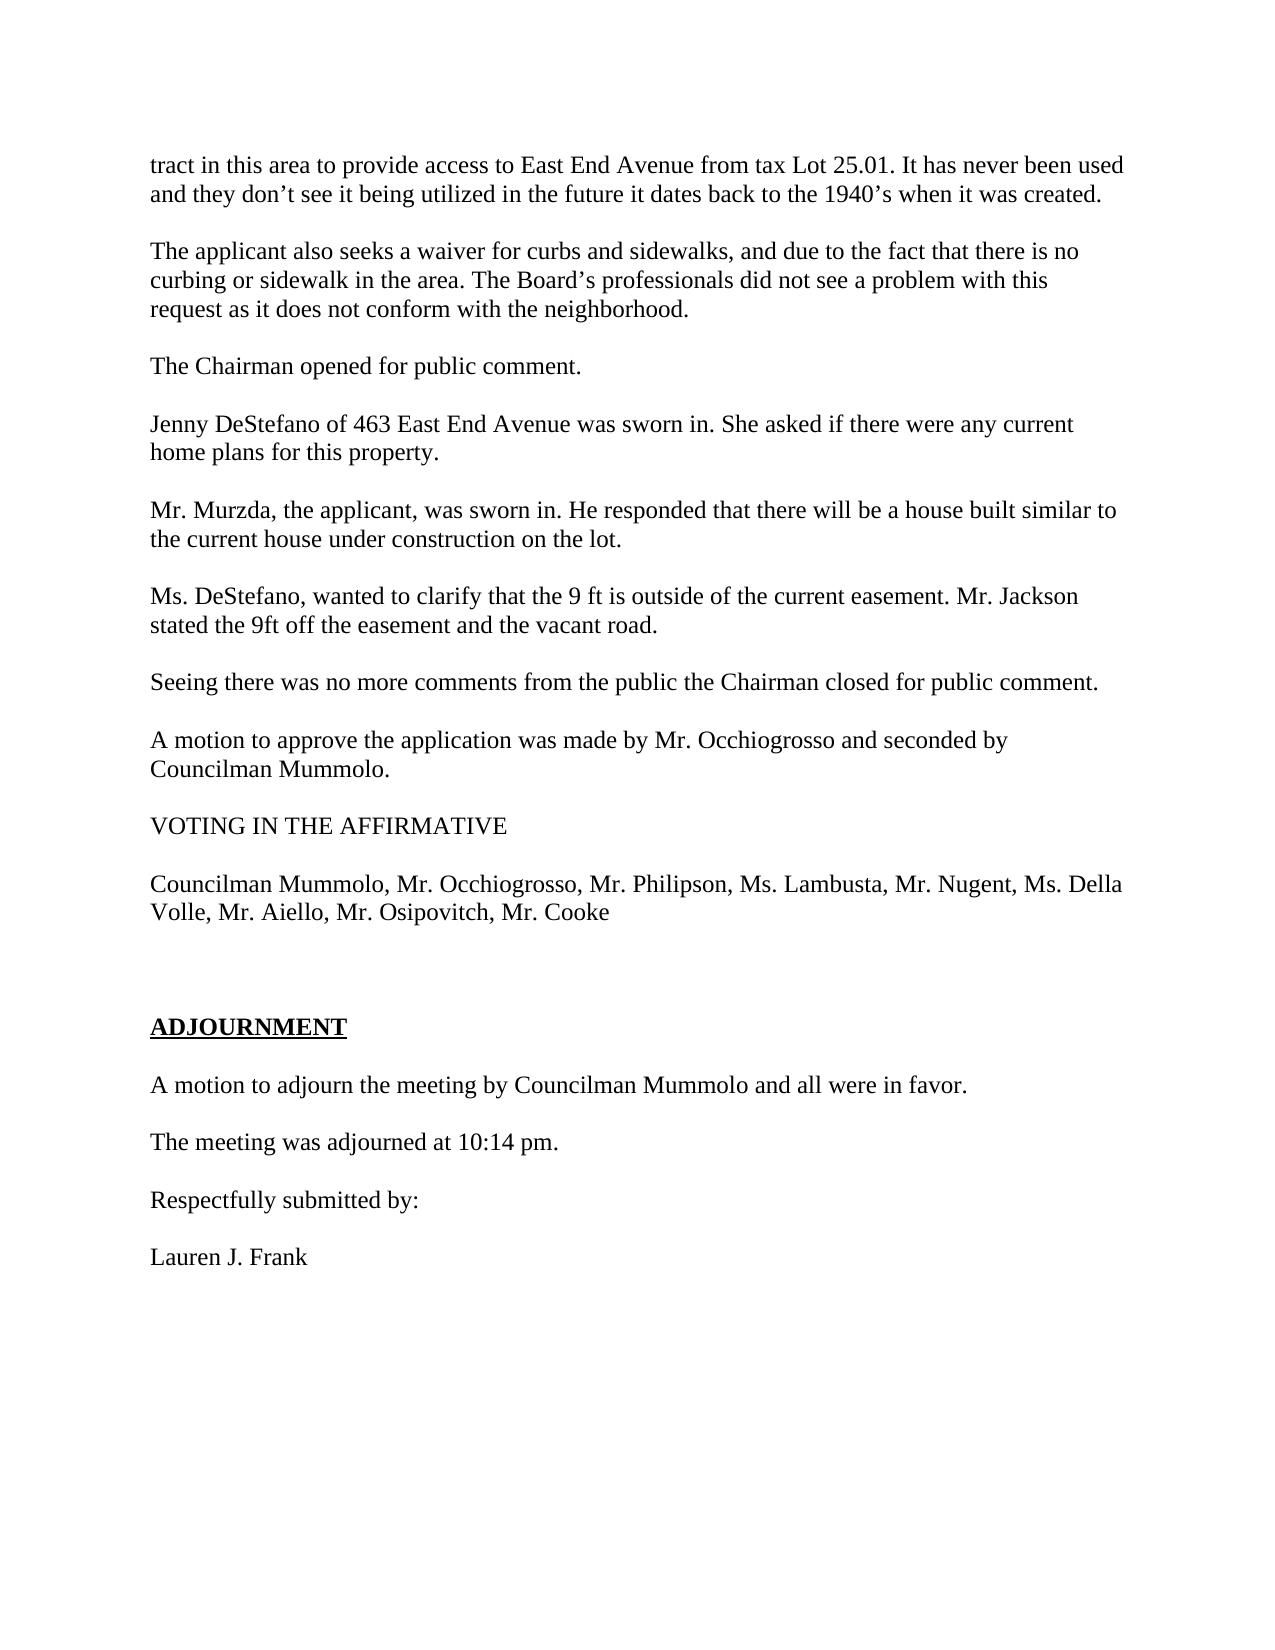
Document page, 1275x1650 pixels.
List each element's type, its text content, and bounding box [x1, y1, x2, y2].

text Ms. DeStefano, wanted to clarify that the 9 ft is outside of the current easement. Mr. Jackson stated the 9ft off the easement and the vacant road. [150, 581, 1125, 639]
text Respectfully submitted by: [150, 1185, 1125, 1214]
text Mr. Murzda, the applicant, was sworn in. He responded that there will be a house built similar to the current house under construction on the lot. [150, 495, 1125, 552]
text Jenny DeStefano of 463 East End Avenue was sworn in. She asked if there were any current home plans for this property. [150, 409, 1125, 466]
text The Chairman opened for public comment. [150, 351, 1125, 380]
text VOTING IN THE AFFIRMATIVE [150, 811, 1125, 840]
text Seeing there was no more comments from the public the Chairman closed for public comment. [150, 667, 1125, 696]
text ADJOURNMENT [150, 1012, 1125, 1041]
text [150, 150, 1125, 207]
text A motion to approve the application was made by Mr. Occhiogrosso and seconded by Councilman Mummolo. [150, 725, 1125, 782]
text The applicant also seeks a waiver for curbs and sidewalks, and due to the fact that there is no curbing or sidewalk in the area. The Board’s professionals did not see a problem with this request as it does not conform with the neighborhood. [150, 236, 1125, 322]
text Lauren J. Frank [150, 1242, 1125, 1271]
text A motion to adjourn the meeting by Councilman Mummolo and all were in favor. [150, 1070, 1125, 1099]
text Councilman Mummolo, Mr. Occhiogrosso, Mr. Philipson, Ms. Lambusta, Mr. Nugent, Ms. Della Volle, Mr. Aiello, Mr. Osipovitch, Mr. Cooke [150, 869, 1125, 926]
text The meeting was adjourned at 10:14 pm. [150, 1127, 1125, 1156]
